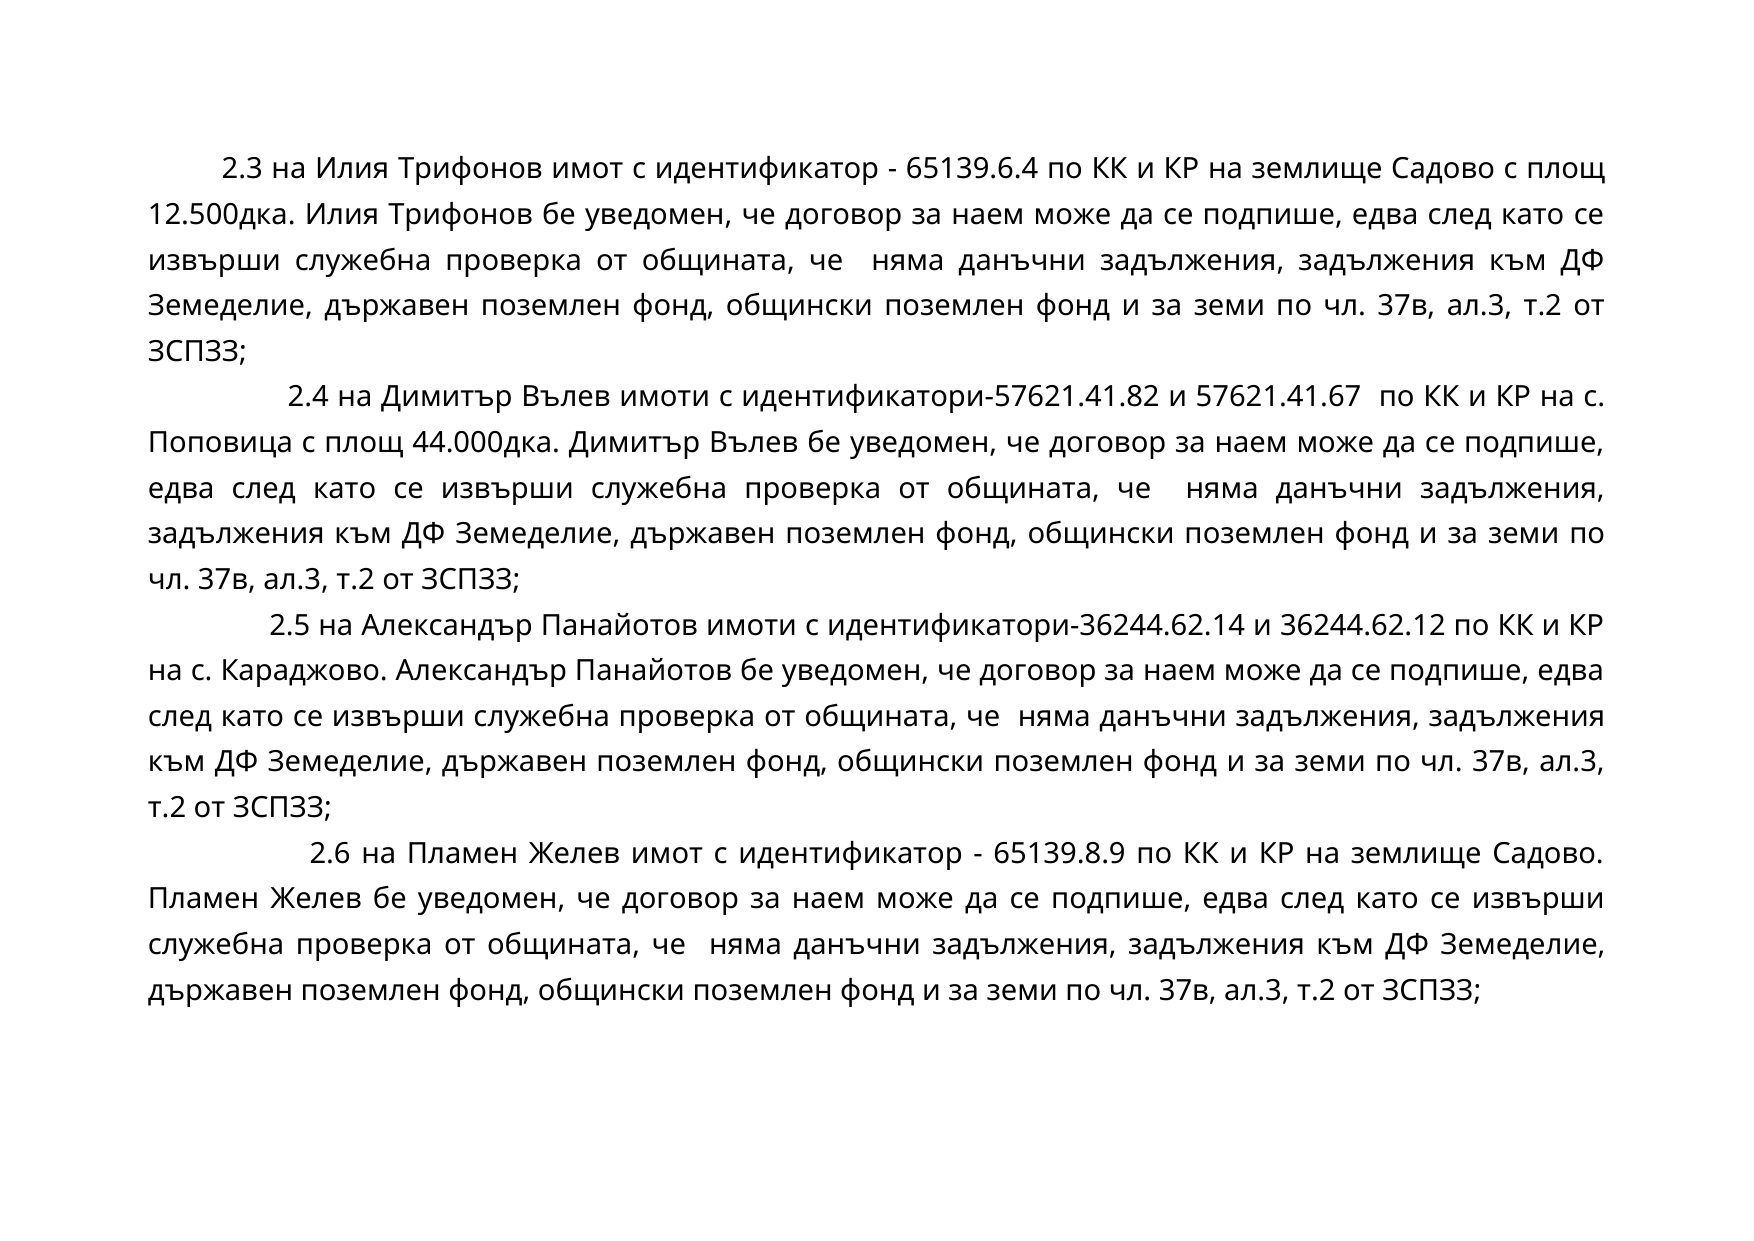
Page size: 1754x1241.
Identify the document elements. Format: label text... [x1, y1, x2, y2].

text 2.6 на Пламен Желев имот с идентификатор - 65139.8.9 по КК и КР на землище Садово. Пламен Желев бе уведомен, че договор за наем може да се подпише, едва след като се извърши служебна проверка от общината, че няма данъчни задължения, задължения към ДФ Земеделие, държавен поземлен фонд, общински поземлен фонд и за земи по чл. 37в, ал.3, т.2 от ЗСПЗЗ; [148, 832, 1606, 1008]
text 2.4 на Димитър Вълев имоти с идентификатори-57621.41.82 и 57621.41.67 по КК и КР на с. Поповица с площ 44.000дка. Димитър Вълев бе уведомен, че договор за наем може да се подпише, едва след като се извърши служебна проверка от общината, че няма данъчни задължения, задължения към ДФ Земеделие, държавен поземлен фонд, общински поземлен фонд и за земи по чл. 37в, ал.3, т.2 от ЗСПЗЗ; [148, 376, 1606, 598]
text 2.3 на Илия Трифонов имот с идентификатор - 65139.6.4 по КК и КР на землище Садово с площ 12.500дка. Илия Трифонов бе уведомен, че договор за наем може да се подпише, едва след като се извърши служебна проверка от общината, че няма данъчни задължения, задължения към ДФ Земеделие, държавен поземлен фонд, общински поземлен фонд и за земи по чл. 37в, ал.3, т.2 от ЗСПЗЗ; [148, 148, 1606, 370]
text 2.5 на Александър Панайотов имоти с идентификатори-36244.62.14 и 36244.62.12 по КК и КР на с. Караджово. Александър Панайотов бе уведомен, че договор за наем може да се подпише, едва след като се извърши служебна проверка от общината, че няма данъчни задължения, задължения към ДФ Земеделие, държавен поземлен фонд, общински поземлен фонд и за земи по чл. 37в, ал.3, т.2 от ЗСПЗЗ; [148, 604, 1606, 826]
